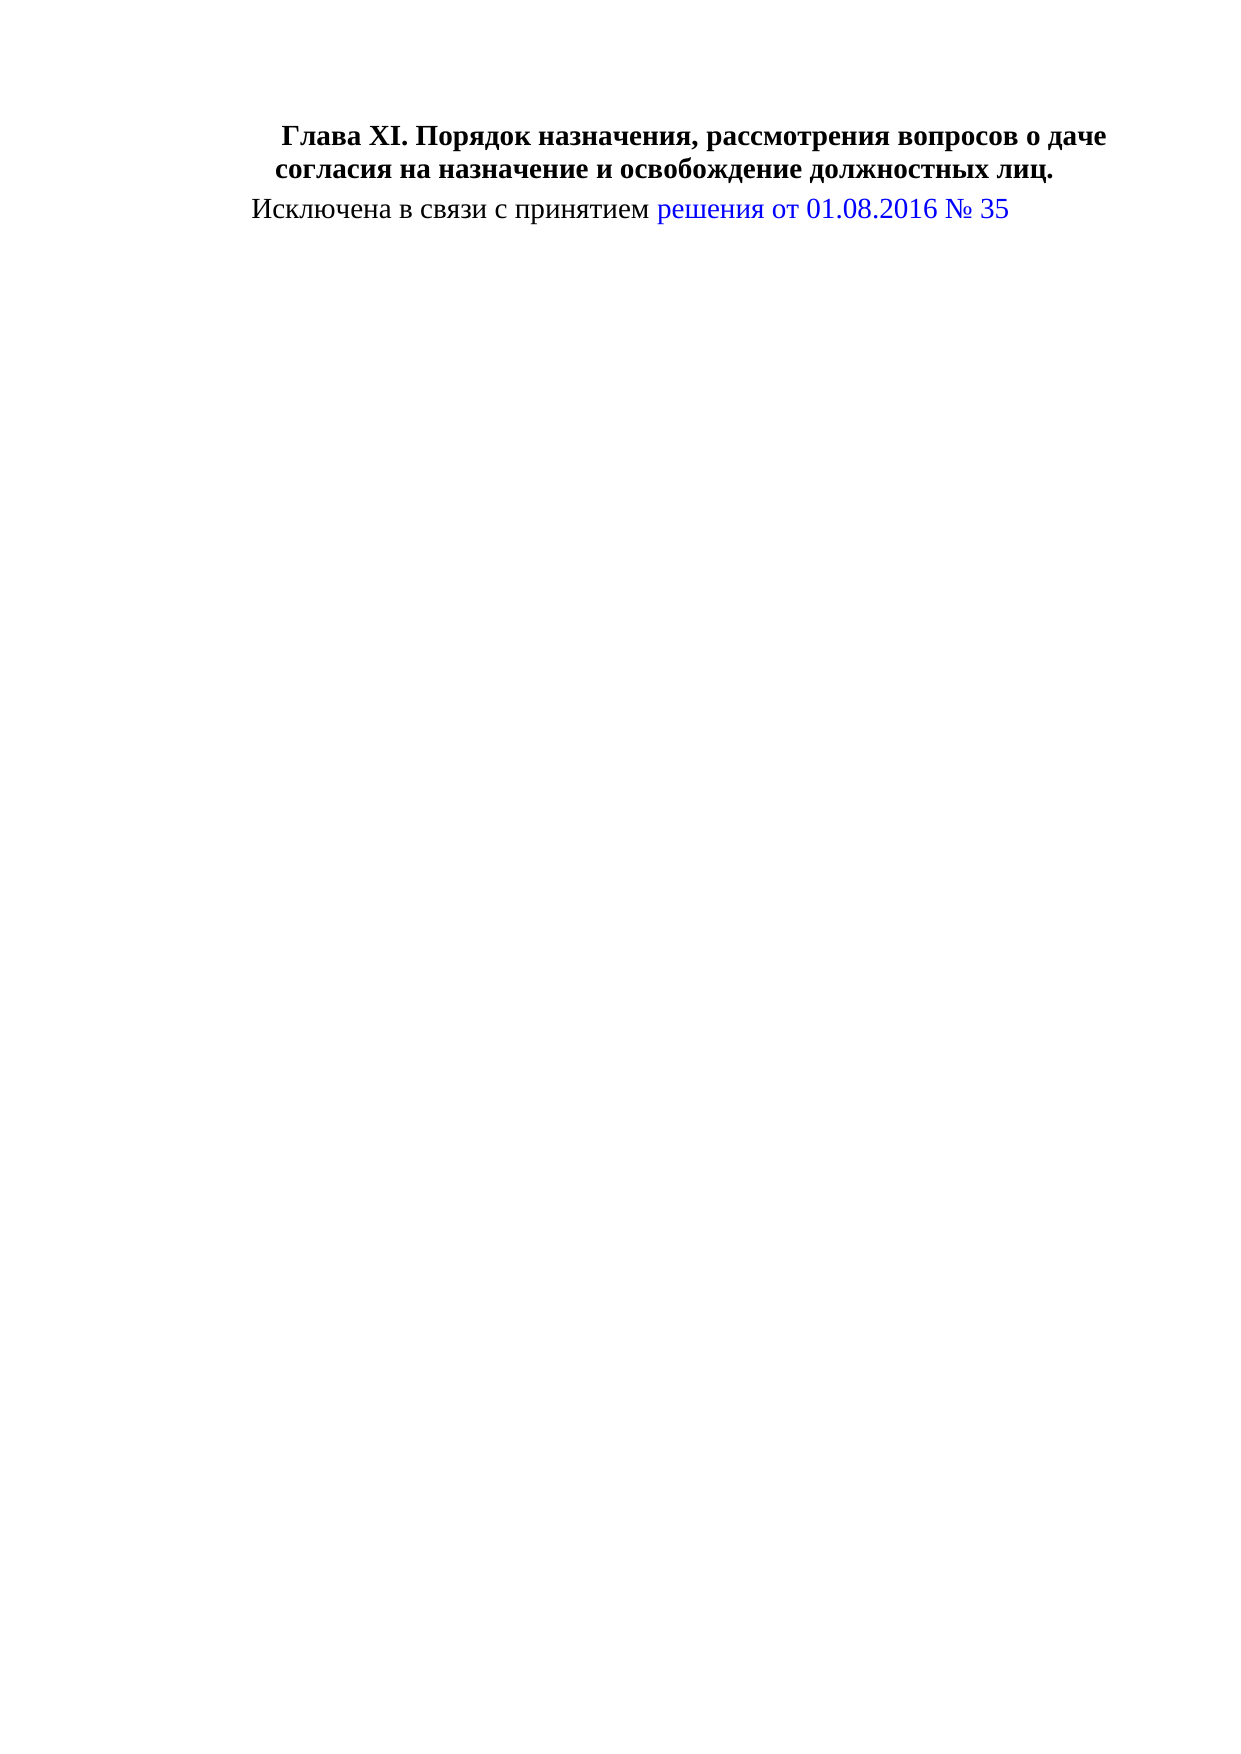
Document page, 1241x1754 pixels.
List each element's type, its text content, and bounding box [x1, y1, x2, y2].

text Глава XI. Порядок назначения, рассмотрения вопросов о даче согласия на назначение и освобождение должностных лиц. [177, 118, 1152, 185]
text Исключена в связи с принятием решения от 01.08.2016 № 35 [177, 191, 1152, 225]
